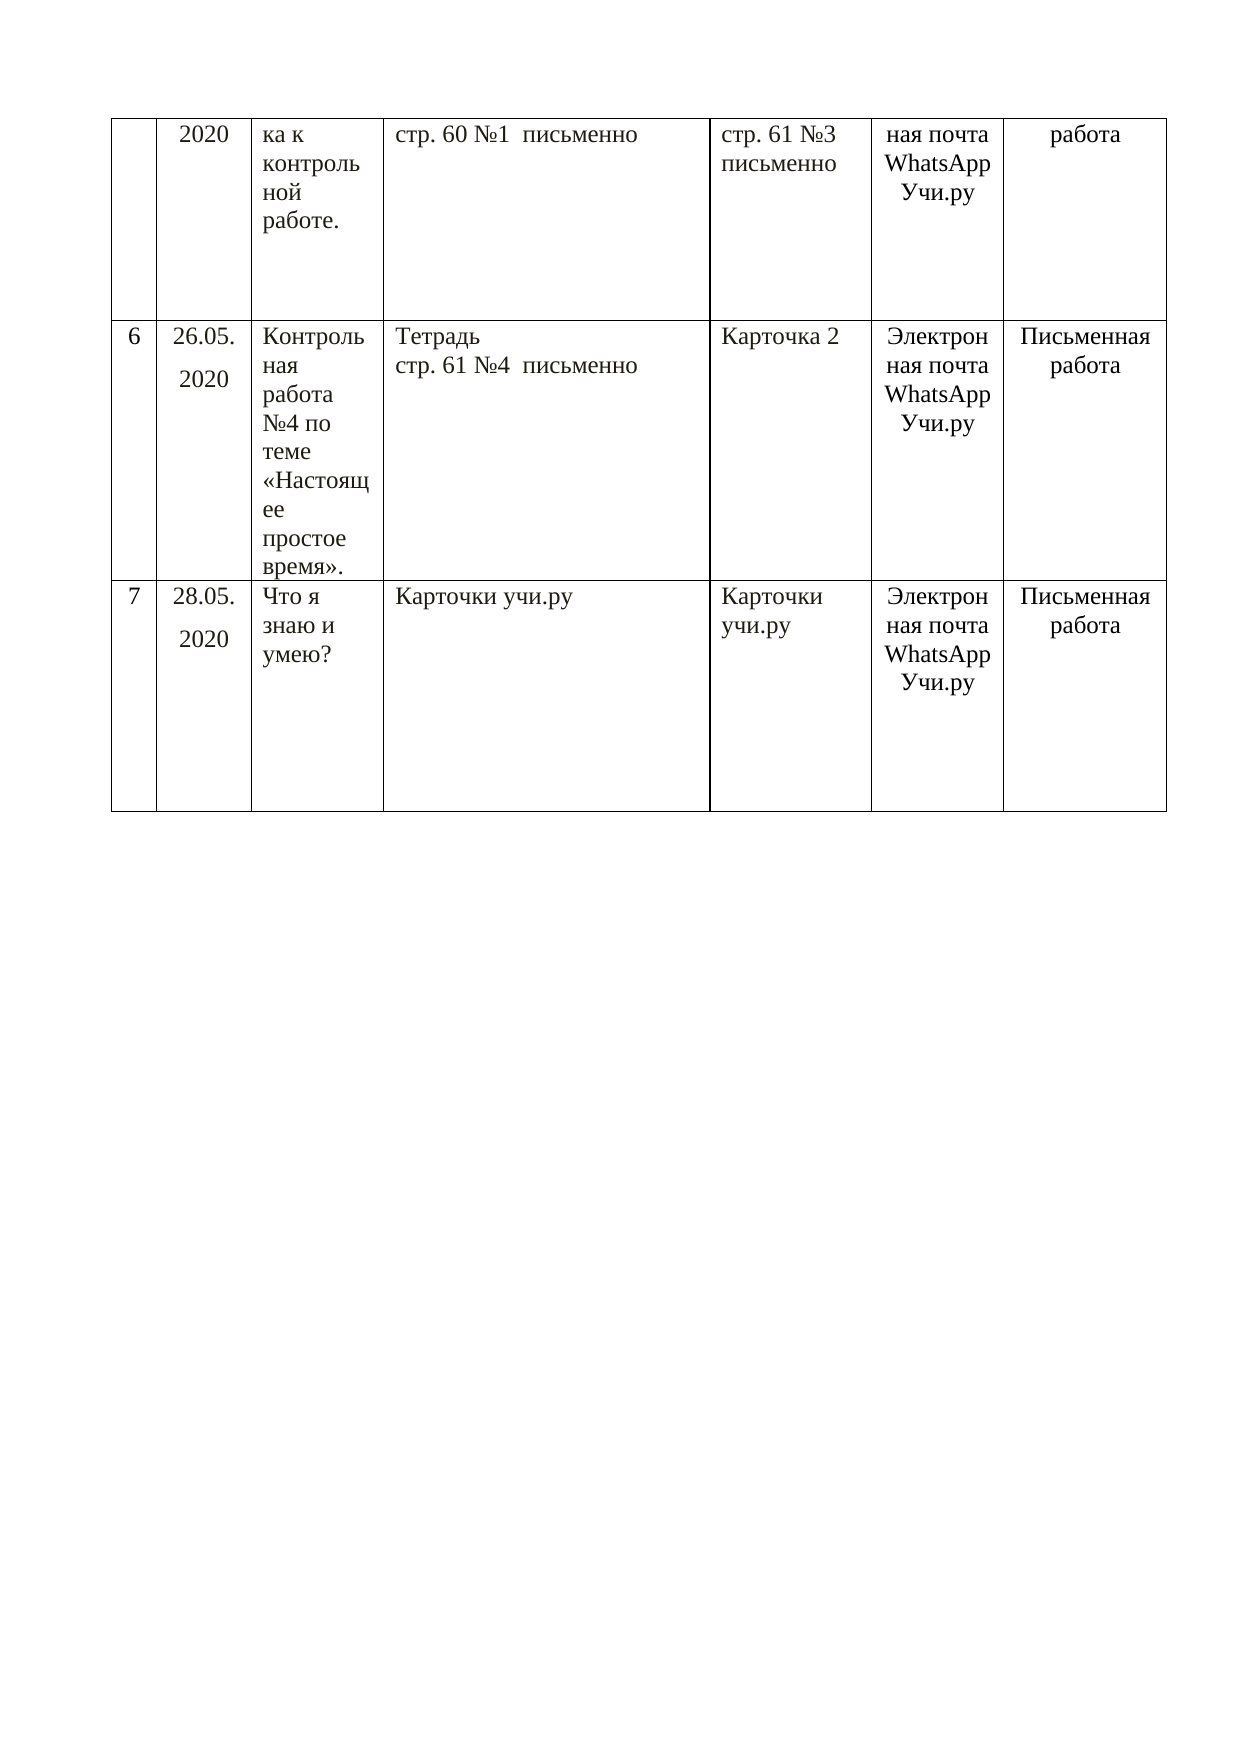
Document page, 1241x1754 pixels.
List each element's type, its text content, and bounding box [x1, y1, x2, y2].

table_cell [711, 119, 871, 320]
table_cell Письменная работа [1004, 321, 1166, 580]
table_cell 6 [112, 321, 156, 580]
table_cell Письменная работа [1004, 581, 1166, 811]
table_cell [252, 119, 383, 320]
table_cell Контрольная работа №4 по теме «Настоящее простое время». [252, 321, 383, 580]
table_cell 7 [112, 581, 156, 811]
table_cell 28.05. 2020 [157, 581, 251, 811]
table_cell Электронная почта WhatsApp Учи.ру [872, 581, 1003, 811]
table_cell Электронная почта WhatsApp Учи.ру [872, 321, 1003, 580]
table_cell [872, 119, 1003, 320]
table_cell 21.05. 2020 [157, 119, 251, 320]
table_cell Карточки учи.ру [384, 581, 709, 811]
table_cell Карточка 2 [711, 321, 871, 580]
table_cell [384, 119, 709, 320]
table_cell Тетрадь стр. 61 №4 письменно [384, 321, 709, 580]
table_cell Письменная работа [1004, 119, 1166, 320]
table_cell Что я знаю и умею? [252, 581, 383, 811]
table_cell Карточки учи.ру [711, 581, 871, 811]
table_cell 26.05. 2020 [157, 321, 251, 580]
table_cell 5 [112, 119, 156, 320]
